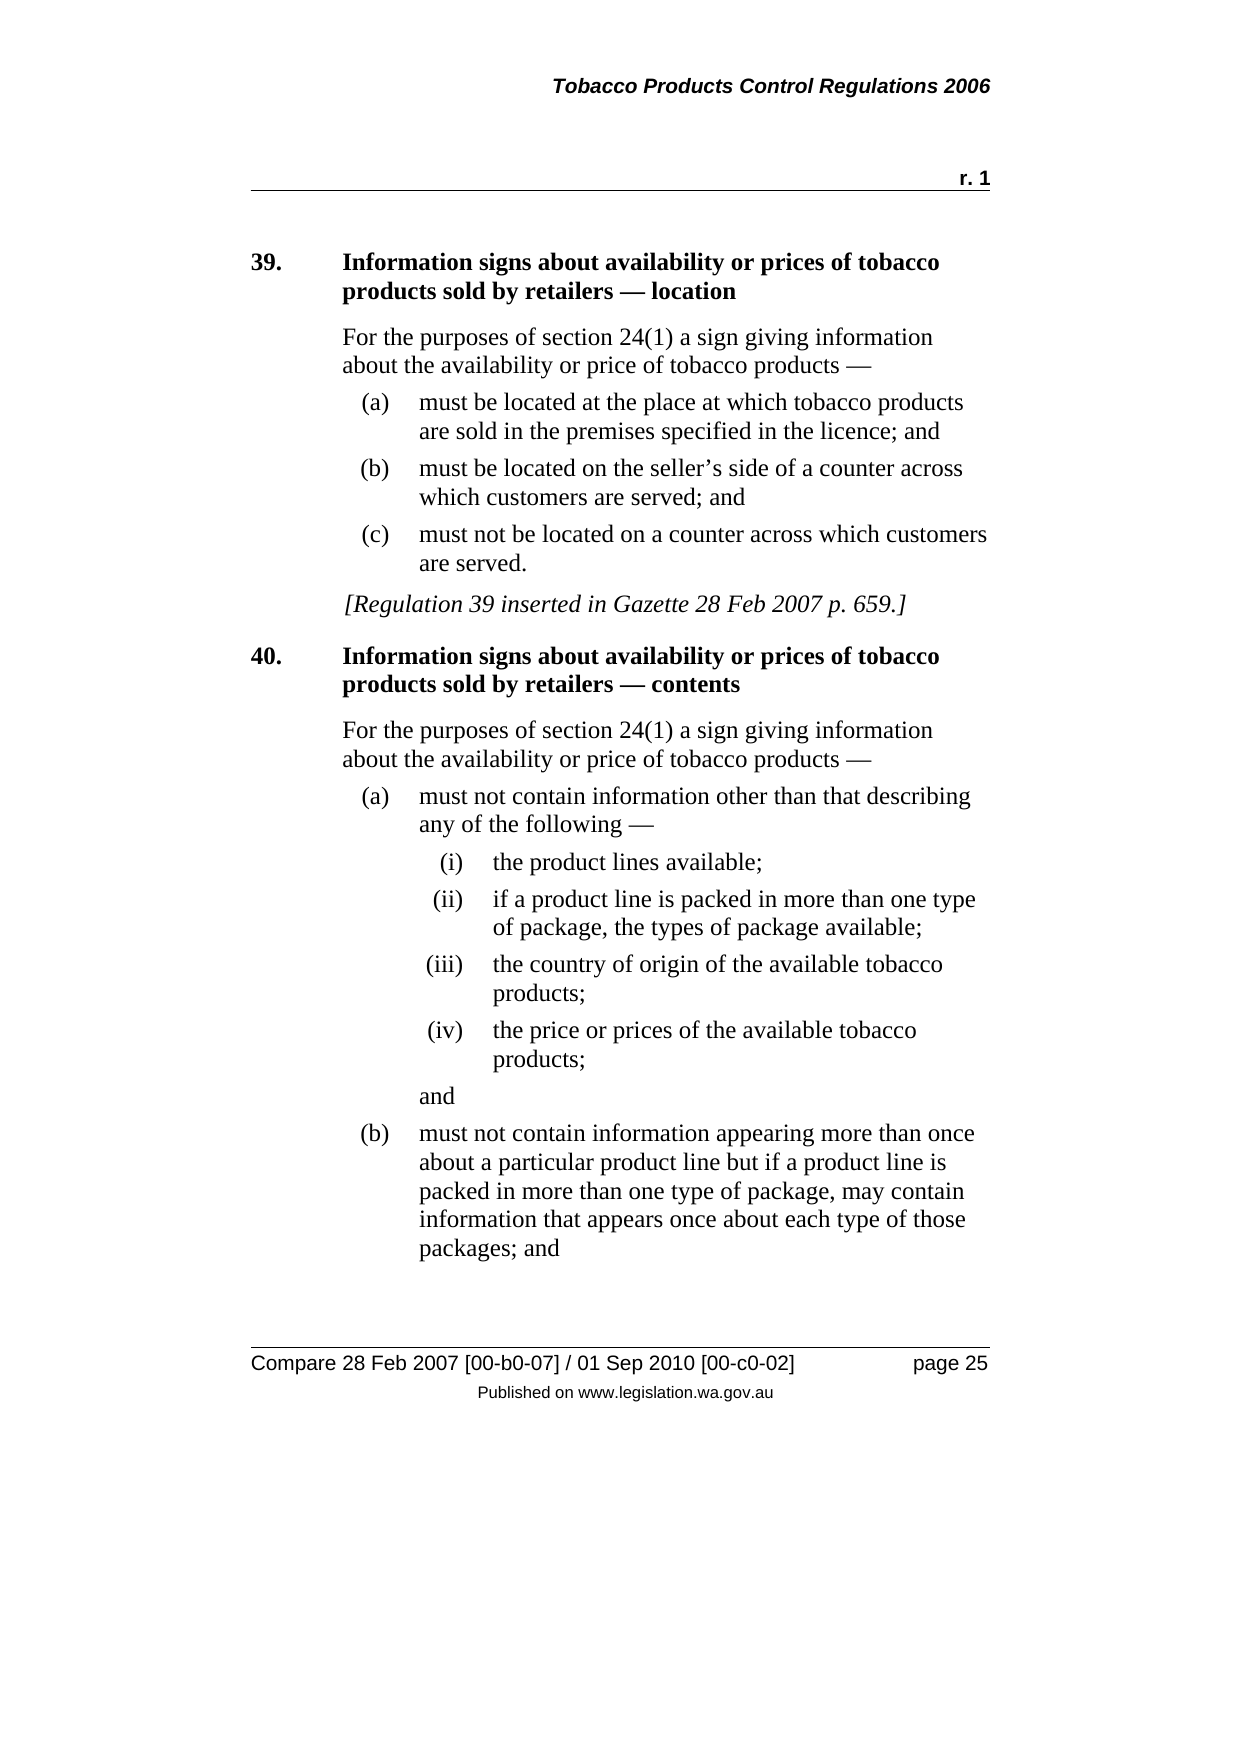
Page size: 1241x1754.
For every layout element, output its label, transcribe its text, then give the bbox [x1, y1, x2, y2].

text (ii) if a product line is packed in more than one type of package, the types of package available; [251, 884, 990, 941]
text For the purposes of section 24(1) a sign giving information about the availability or price of tobacco products — [251, 322, 990, 379]
text (iv) the price or prices of the available tobacco products; [251, 1015, 990, 1073]
text and [251, 1081, 990, 1110]
text (b) must not contain information appearing more than once about a particular product line but if a product line is packed in more than one type of package, may contain information that appears once about each type of those packages; and [251, 1118, 990, 1262]
text For the purposes of section 24(1) a sign giving information about the availability or price of tobacco products — [251, 715, 990, 772]
text (a) must be located at the place at which tobacco products are sold in the premises specified in the licence; and [251, 387, 990, 445]
text [Regulation 39 inserted in Gazette 28 Feb 2007 p. 659.] [251, 589, 990, 618]
text (i) the product lines available; [251, 847, 990, 875]
subtitle 40. Information signs about availability or prices of tobacco products sold by retailers — contents [251, 641, 990, 698]
text (iii) the country of origin of the available tobacco products; [251, 949, 990, 1007]
text (b) must be located on the seller’s side of a counter across which customers are served; and [251, 453, 990, 511]
text (c) must not be located on a counter across which customers are served. [251, 519, 990, 577]
text (a) must not contain information other than that describing any of the following — [251, 781, 990, 838]
subtitle 39. Information signs about availability or prices of tobacco products sold by retailers — location [251, 247, 990, 305]
